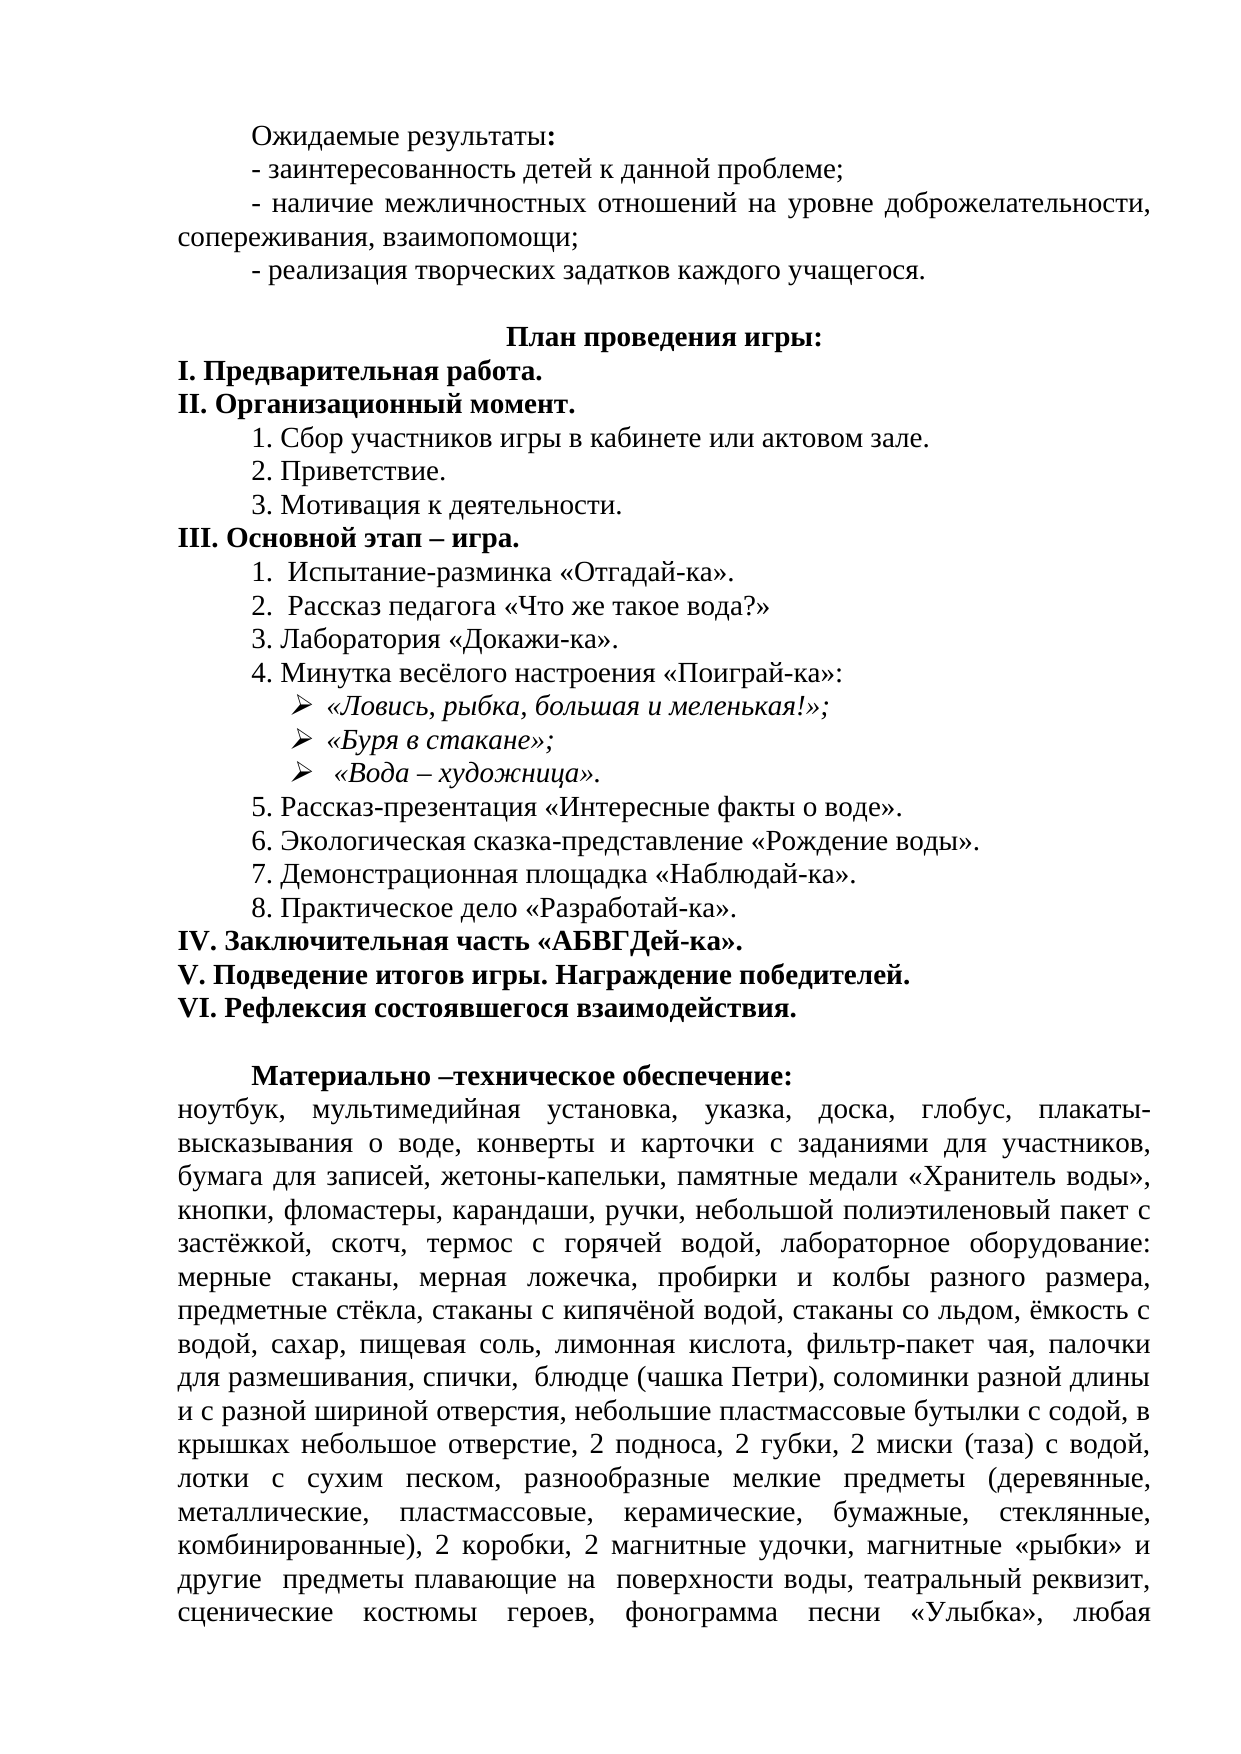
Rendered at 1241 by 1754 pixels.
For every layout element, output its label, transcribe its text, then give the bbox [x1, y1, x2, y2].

text 2. Рассказ педагога «Что же такое вода?» [177, 588, 1152, 621]
list «Ловись, рыбка, большая и меленькая!»; [288, 688, 1152, 722]
text 8. Практическое дело «Разработай-ка». [177, 890, 1152, 923]
text I. Предварительная работа. [177, 353, 1152, 386]
text 1. Сбор участников игры в кабинете или актовом зале. [251, 420, 1152, 453]
text Ожидаемые результаты: [177, 118, 1152, 152]
list «Буря в стакане»; [288, 722, 1152, 756]
text 5. Рассказ-презентация «Интересные факты о воде». [177, 789, 1152, 823]
text Материально –техническое обеспечение: [177, 1058, 1152, 1091]
text - заинтересованность детей к данной проблеме; [177, 152, 1152, 185]
text - реализация творческих задатков каждого учащегося. [177, 252, 1152, 286]
text IV. Заключительная часть «АБВГДей-ка». [177, 923, 1152, 957]
text 3. Лаборатория «Докажи-ка». [177, 621, 1152, 655]
text 6. Экологическая сказка-представление «Рождение воды». [177, 823, 1152, 856]
text 4. Минутка весёлого настроения «Поиграй-ка»: [177, 655, 1152, 688]
list «Вода – художница». [288, 756, 1152, 789]
text VI. Рефлексия состоявшегося взаимодействия. [177, 991, 1152, 1024]
text 7. Демонстрационная площадка «Наблюдай-ка». [177, 856, 1152, 890]
text 1. Испытание-разминка «Отгадай-ка». [177, 554, 1152, 588]
text План проведения игры: [177, 319, 1152, 353]
text V. Подведение итогов игры. Награждение победителей. [177, 957, 1152, 991]
text - наличие межличностных отношений на уровне доброжелательности, сопереживания, взаимопомощи; [177, 185, 1152, 252]
text III. Основной этап – игра. [177, 521, 1152, 554]
text 3. Мотивация к деятельности. [177, 487, 1152, 521]
text II. Организационный момент. [177, 386, 1152, 420]
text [177, 1091, 1152, 1628]
text 2. Приветствие. [177, 453, 1152, 487]
